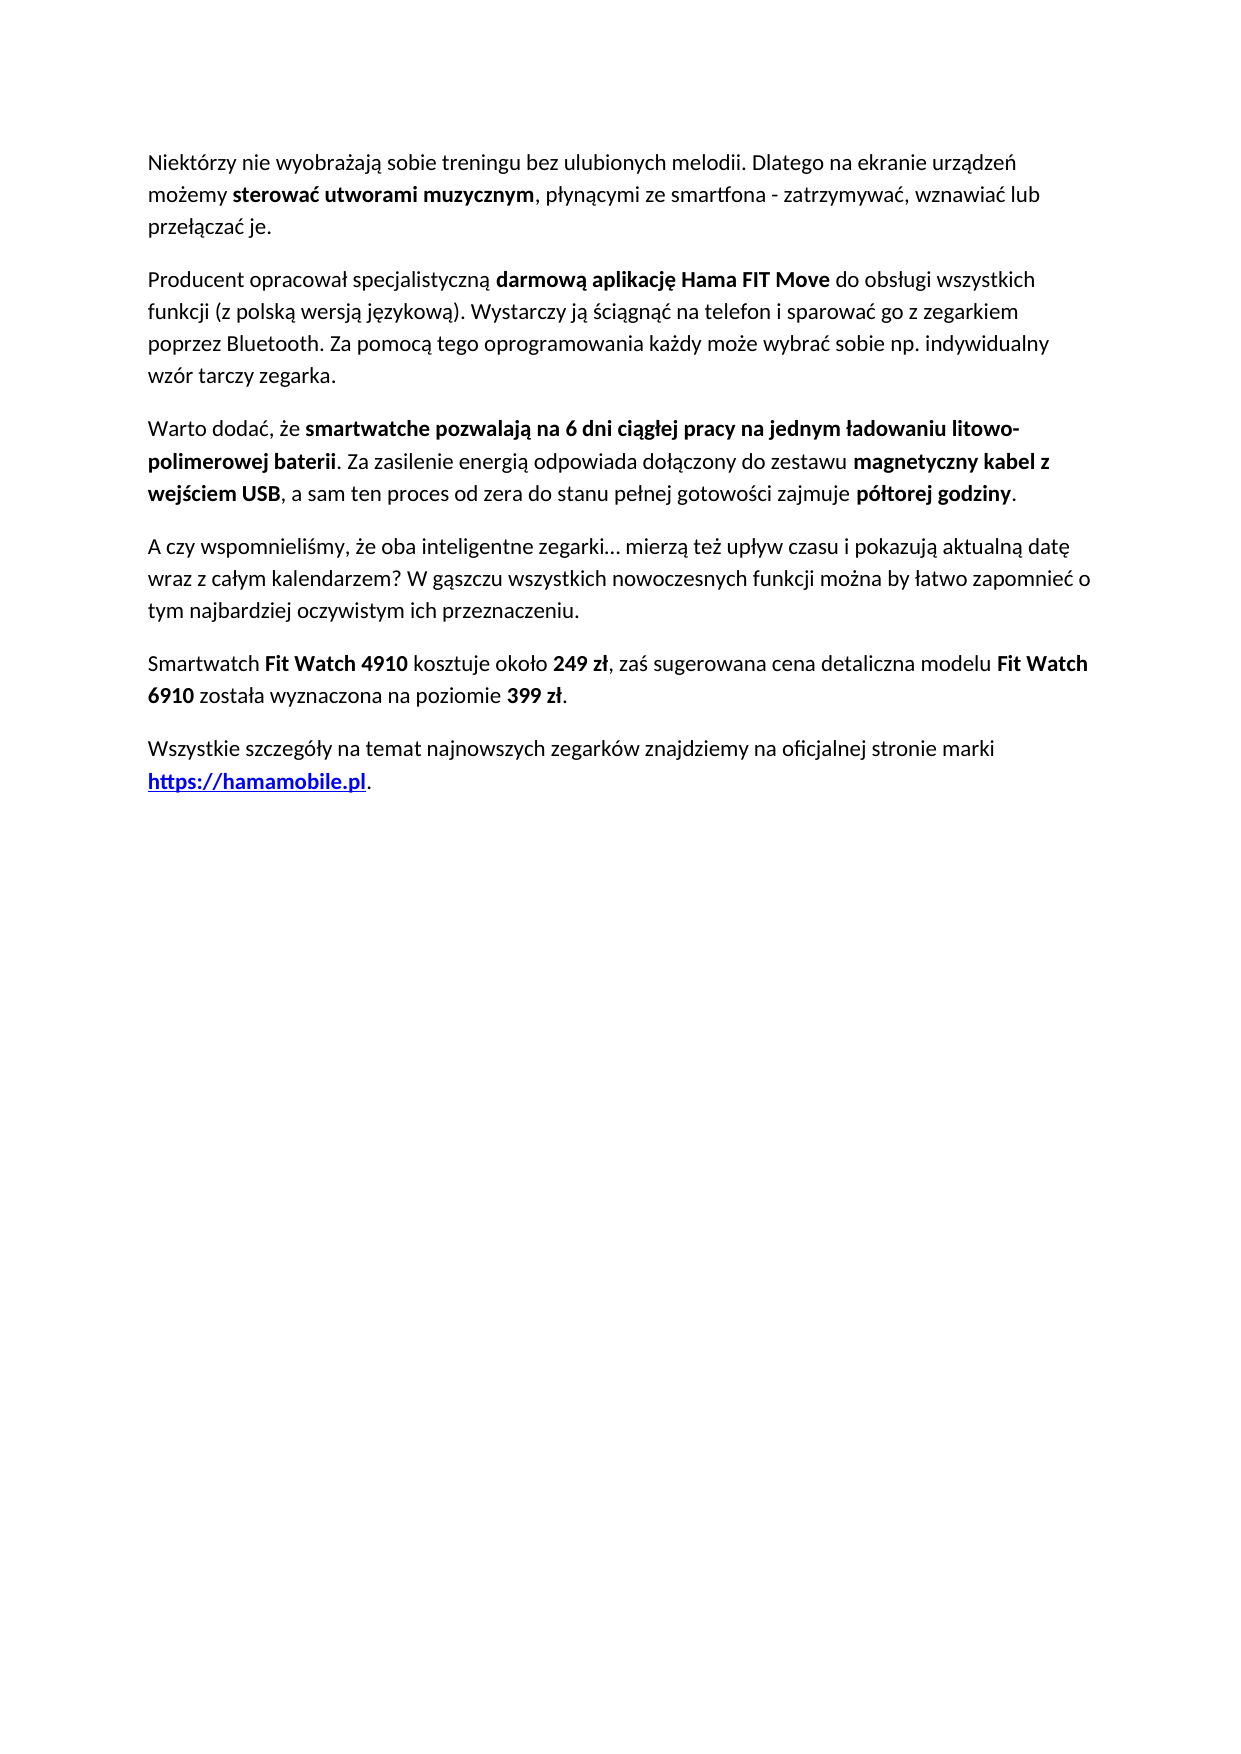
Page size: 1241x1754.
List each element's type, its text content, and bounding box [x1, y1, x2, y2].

text Smartwatch Fit Watch 4910 kosztuje około 249 zł, zaś sugerowana cena detaliczna modelu Fit Watch 6910 została wyznaczona na poziomie 399 zł. [148, 649, 1093, 709]
text Wszystkie szczegóły na temat najnowszych zegarków znajdziemy na oficjalnej stronie marki https://hamamobile.pl. [148, 734, 1093, 795]
text Niektórzy nie wyobrażają sobie treningu bez ulubionych melodii. Dlatego na ekranie urządzeń możemy sterować utworami muzycznym, płynącymi ze smartfona - zatrzymywać, wznawiać lub przełączać je. [148, 148, 1093, 240]
text Warto dodać, że smartwatche pozwalają na 6 dni ciągłej pracy na jednym ładowaniu litowo-polimerowej baterii. Za zasilenie energią odpowiada dołączony do zestawu magnetyczny kabel z wejściem USB, a sam ten proces od zera do stanu pełnej gotowości zajmuje półtorej godziny. [148, 414, 1093, 507]
text Producent opracował specjalistyczną darmową aplikację Hama FIT Move do obsługi wszystkich funkcji (z polską wersją językową). Wystarczy ją ściągnąć na telefon i sparować go z zegarkiem poprzez Bluetooth. Za pomocą tego oprogramowania każdy może wybrać sobie np. indywidualny wzór tarczy zegarka. [148, 265, 1093, 389]
text A czy wspomnieliśmy, że oba inteligentne zegarki… mierzą też upływ czasu i pokazują aktualną datę wraz z całym kalendarzem? W gąszczu wszystkich nowoczesnych funkcji można by łatwo zapomnieć o tym najbardziej oczywistym ich przeznaczeniu. [148, 532, 1093, 624]
